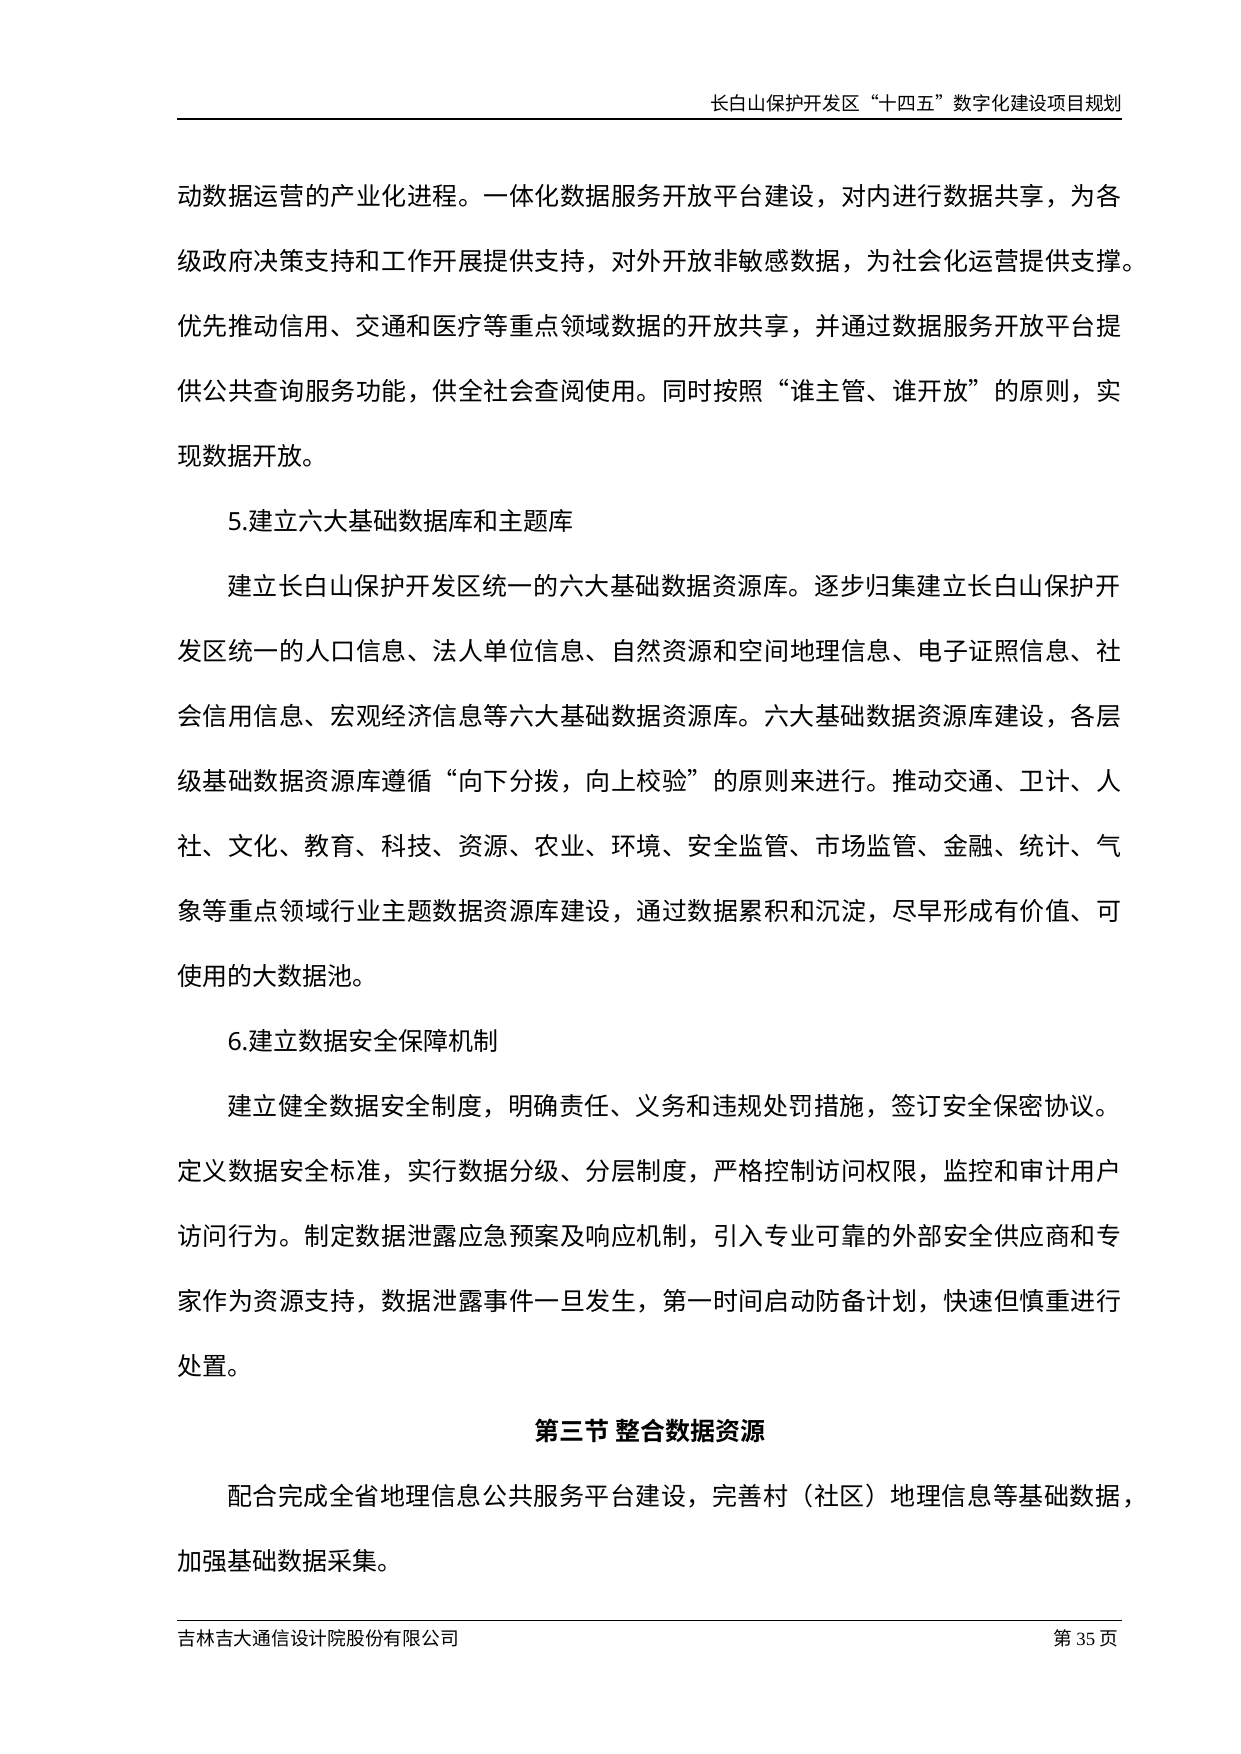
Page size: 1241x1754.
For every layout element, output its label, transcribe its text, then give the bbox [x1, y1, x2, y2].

text 配合完成全省地理信息公共服务平台建设，完善村（社区）地理信息等基础数据，加强基础数据采集。 [177, 1462, 1122, 1592]
text 第三节 整合数据资源 [177, 1397, 1122, 1462]
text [177, 162, 1122, 487]
text 建立健全数据安全制度，明确责任、义务和违规处罚措施，签订安全保密协议。定义数据安全标准，实行数据分级、分层制度，严格控制访问权限，监控和审计用户访问行为。制定数据泄露应急预案及响应机制，引入专业可靠的外部安全供应商和专家作为资源支持，数据泄露事件一旦发生，第一时间启动防备计划，快速但慎重进行处置。 [177, 1072, 1122, 1397]
text 5.建立六大基础数据库和主题库 [177, 487, 1122, 552]
text 建立长白山保护开发区统一的六大基础数据资源库。逐步归集建立长白山保护开发区统一的人口信息、法人单位信息、自然资源和空间地理信息、电子证照信息、社会信用信息、宏观经济信息等六大基础数据资源库。六大基础数据资源库建设，各层级基础数据资源库遵循“向下分拨，向上校验”的原则来进行。推动交通、卫计、人社、文化、教育、科技、资源、农业、环境、安全监管、市场监管、金融、统计、气象等重点领域行业主题数据资源库建设，通过数据累积和沉淀，尽早形成有价值、可使用的大数据池。 [177, 552, 1122, 1007]
text 6.建立数据安全保障机制 [177, 1007, 1122, 1072]
